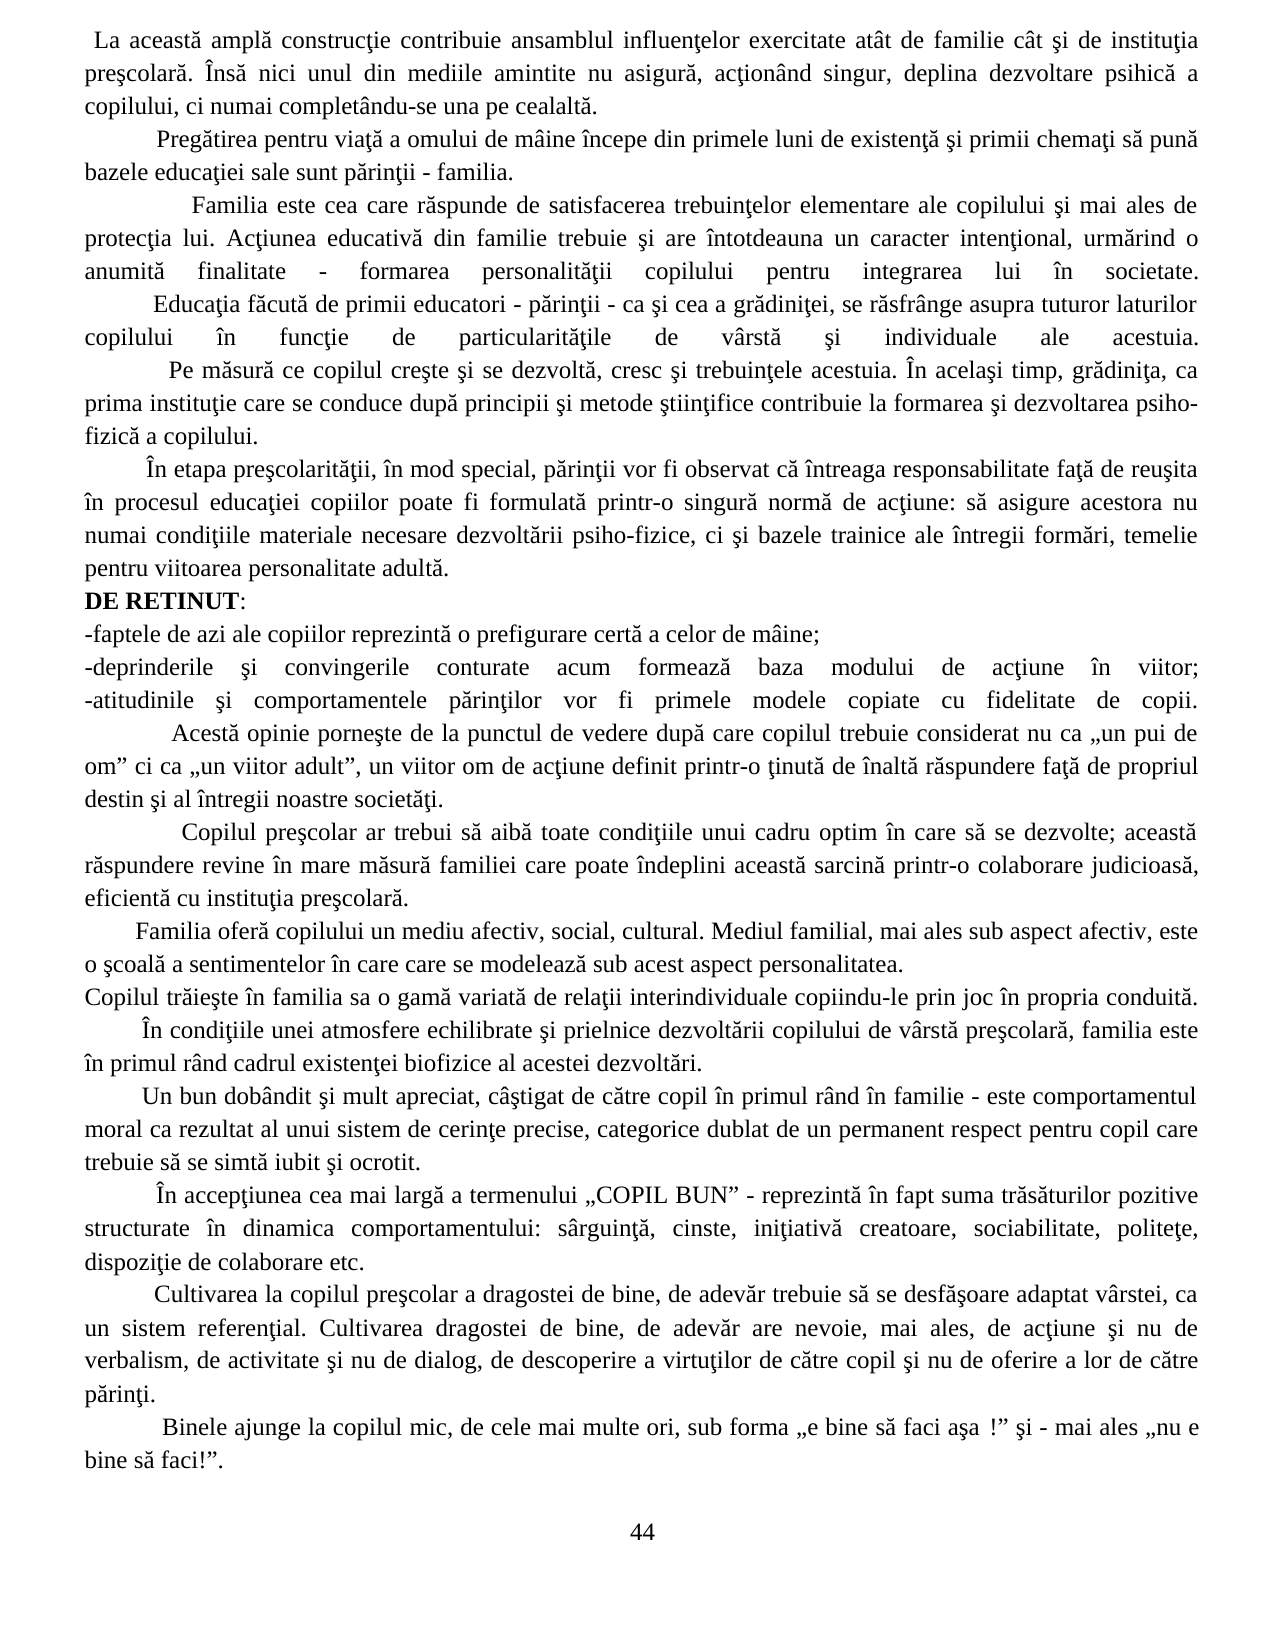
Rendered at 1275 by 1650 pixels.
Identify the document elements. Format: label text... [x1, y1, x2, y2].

text Copilul trăieşte în familia sa o gamă variată de relaţii interindividuale copiindu-le prin joc în propria conduită. În condiţiile unei atmosfere echilibrate şi prielnice dezvoltării copilului de vârstă preşcolară, familia este în primul rând cadrul existenţei biofizice al acestei dezvoltări. [84, 982, 1200, 1077]
text În etapa preşcolarităţii, în mod special, părinţii vor fi observat că întreaga responsabilitate faţă de reuşita în procesul educaţiei copiilor poate fi formulată printr-o singură normă de acţiune: să asigure acestora nu numai condiţiile materiale necesare dezvoltării psiho-fizice, ci şi bazele trainice ale întregii formări, temelie pentru viitoarea personalitate adultă. [84, 454, 1200, 582]
text Familia oferă copilului un mediu afectiv, social, cultural. Mediul familial, mai ales sub aspect afectiv, este o şcoală a sentimentelor în care care se modelează sub acest aspect personalitatea. [84, 916, 1200, 978]
text Copilul preşcolar ar trebui să aibă toate condiţiile unui cadru optim în care să se dezvolte; această răspundere revine în mare măsură familiei care poate îndeplini această sarcină printr-o colaborare judicioasă, eficientă cu instituţia preşcolară. [84, 817, 1200, 912]
text Familia este cea care răspunde de satisfacerea trebuinţelor elementare ale copilului şi mai ales de protecţia lui. Acţiunea educativă din familie trebuie şi are întotdeauna un caracter intenţional, urmărind o anumită finalitate - formarea personalităţii copilului pentru integrarea lui în societate. Educaţia făcută de primii educatori - părinţii - ca şi cea a grădiniţei, se răsfrânge asupra tuturor laturilor copilului în funcţie de particularităţile de vârstă şi individuale ale acestuia. Pe măsură ce copilul creşte şi se dezvoltă, cresc şi trebuinţele acestuia. În acelaşi timp, grădiniţa, ca prima instituţie care se conduce după principii şi metode ştiinţifice contribuie la formarea şi dezvoltarea psiho-fizică a copilului. [84, 190, 1200, 450]
text -faptele de azi ale copiilor reprezintă o prefigurare certă a celor de mâine; [84, 619, 1200, 648]
text Pregătirea pentru viaţă a omului de mâine începe din primele luni de existenţă şi primii chemaţi să pună bazele educaţiei sale sunt părinţii - familia. [84, 124, 1200, 186]
text Binele ajunge la copilul mic, de cele mai multe ori, sub forma „e bine să faci aşa !” şi - mai ales „nu e bine să faci!”. [84, 1412, 1200, 1473]
text Un bun dobândit şi mult apreciat, câştigat de către copil în primul rând în familie - este comportamentul moral ca rezultat al unui sistem de cerinţe precise, categorice dublat de un permanent respect pentru copil care trebuie să se simtă iubit şi ocrotit. [84, 1081, 1200, 1176]
text DE RETINUT: [84, 586, 1200, 615]
text Cultivarea la copilul preşcolar a dragostei de bine, de adevăr trebuie să se desfăşoare adaptat vârstei, ca un sistem referenţial. Cultivarea dragostei de bine, de adevăr are nevoie, mai ales, de acţiune şi nu de verbalism, de activitate şi nu de dialog, de descoperire a virtuţilor de către copil şi nu de oferire a lor de către părinţi. [84, 1279, 1200, 1407]
text -deprinderile şi convingerile conturate acum formează baza modului de acţiune în viitor; -atitudinile şi comportamentele părinţilor vor fi primele modele copiate cu fidelitate de copii. Acestă opinie porneşte de la punctul de vedere după care copilul trebuie considerat nu ca „un pui de om” ci ca „un viitor adult”, un viitor om de acţiune definit printr-o ţinută de înaltă răspundere faţă de propriul destin şi al întregii noastre societăţi. [84, 652, 1200, 813]
text În accepţiunea cea mai largă a termenului „COPIL BUN” - reprezintă în fapt suma trăsăturilor pozitive structurate în dinamica comportamentului: sârguinţă, cinste, iniţiativă creatoare, sociabilitate, politeţe, dispoziţie de colaborare etc. [84, 1181, 1200, 1275]
text La această amplă construcţie contribuie ansamblul influenţelor exercitate atât de familie cât şi de instituţia preşcolară. Însă nici unul din mediile amintite nu asigură, acţionând singur, deplina dezvoltare psihică a copilului, ci numai completându-se una pe cealaltă. [84, 25, 1200, 119]
